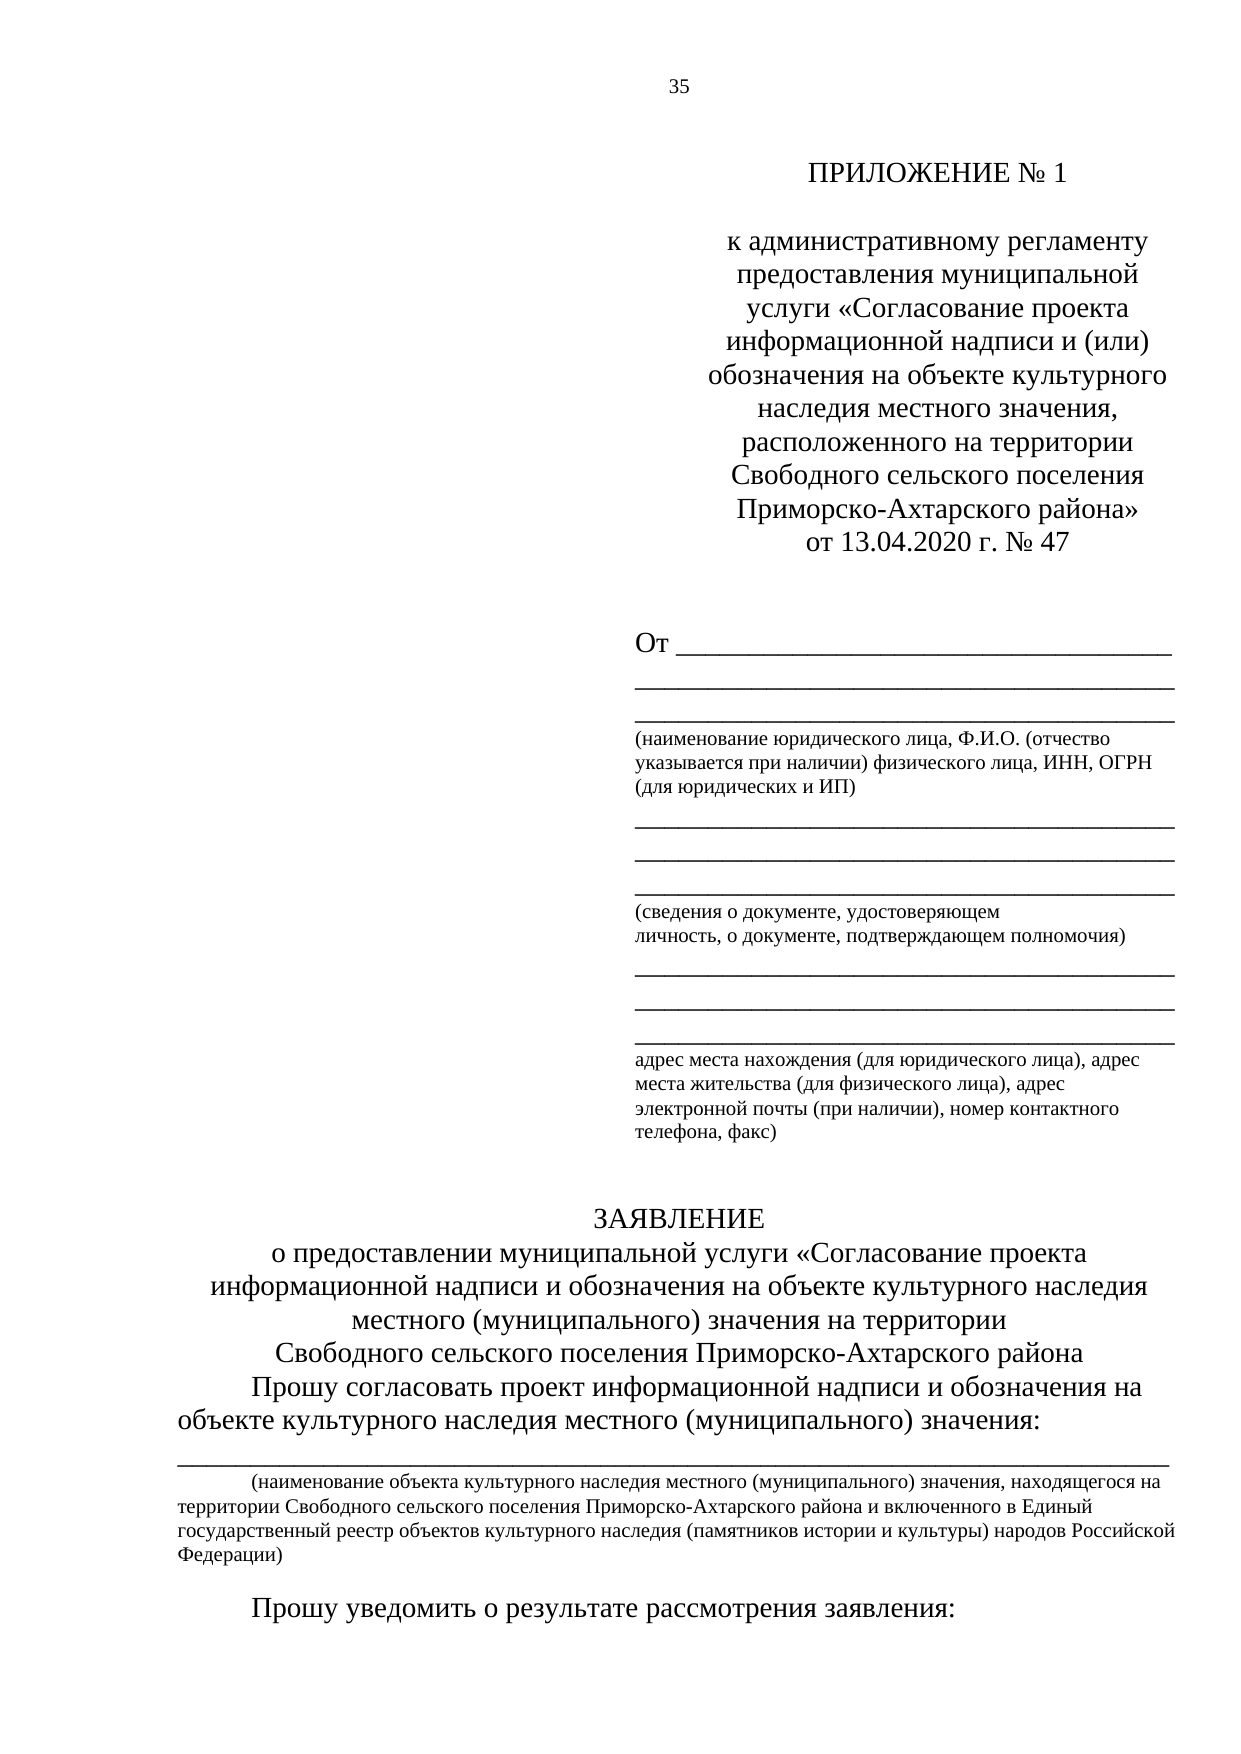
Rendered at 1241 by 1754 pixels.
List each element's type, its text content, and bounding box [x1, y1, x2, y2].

text указывается при наличии) физического лица, ИНН, ОГРН (для юридических и ИП) [635, 750, 1181, 798]
text предоставления муниципальной услуги «Согласование проекта информационной надписи и (или) обозначения на объекте культурного наследия местного значения, расположенного на территории Свободного сельского поселения Приморско-Ахтарского района» [694, 256, 1181, 524]
text ЗАЯВЛЕНИЕ [177, 1201, 1181, 1235]
text Прошу согласовать проект информационной надписи и обозначения на объекте культурного наследия местного (муниципального) значения: [177, 1369, 1181, 1436]
text к административному регламенту [694, 223, 1181, 256]
text о предоставлении муниципальной услуги «Согласование проекта информационной надписи и обозначения на объекте культурного наследия местного (муниципального) значения на территории [177, 1235, 1181, 1335]
text (наименование объекта культурного наследия местного (муниципального) значения, находящегося на территории Свободного сельского поселения Приморско-Ахтарского района и включенного в Единый государственный реестр объектов культурного наследия (памятников истории и культуры) народов Российской Федерации) [177, 1469, 1181, 1566]
text Прошу уведомить о результате рассмотрения заявления: [177, 1590, 1181, 1623]
text адрес места нахождения (для юридического лица), адрес места жительства (для физического лица), адрес электронной почты (при наличии), номер контактного телефона, факс) [635, 1047, 1181, 1143]
text (сведения о документе, удостоверяющем [635, 898, 1181, 923]
text (наименование юридического лица, Ф.И.О. (отчество [635, 726, 1181, 750]
text ____________________________________________________________________ [177, 1436, 1181, 1469]
text От __________________________________ [635, 625, 1181, 659]
text личность, о документе, подтверждающем полномочия) [635, 923, 1181, 947]
text _______________________________________________________________________________________________________________ [635, 947, 1181, 1047]
text ПРИЛОЖЕНИЕ № 1 [694, 156, 1181, 189]
text __________________________________________________________________________ [635, 659, 1181, 726]
text от 13.04.2020 г. № 47 [694, 524, 1181, 558]
text Свободного сельского поселения Приморско-Ахтарского района [177, 1335, 1181, 1369]
text _______________________________________________________________________________________________________________ [635, 798, 1181, 898]
